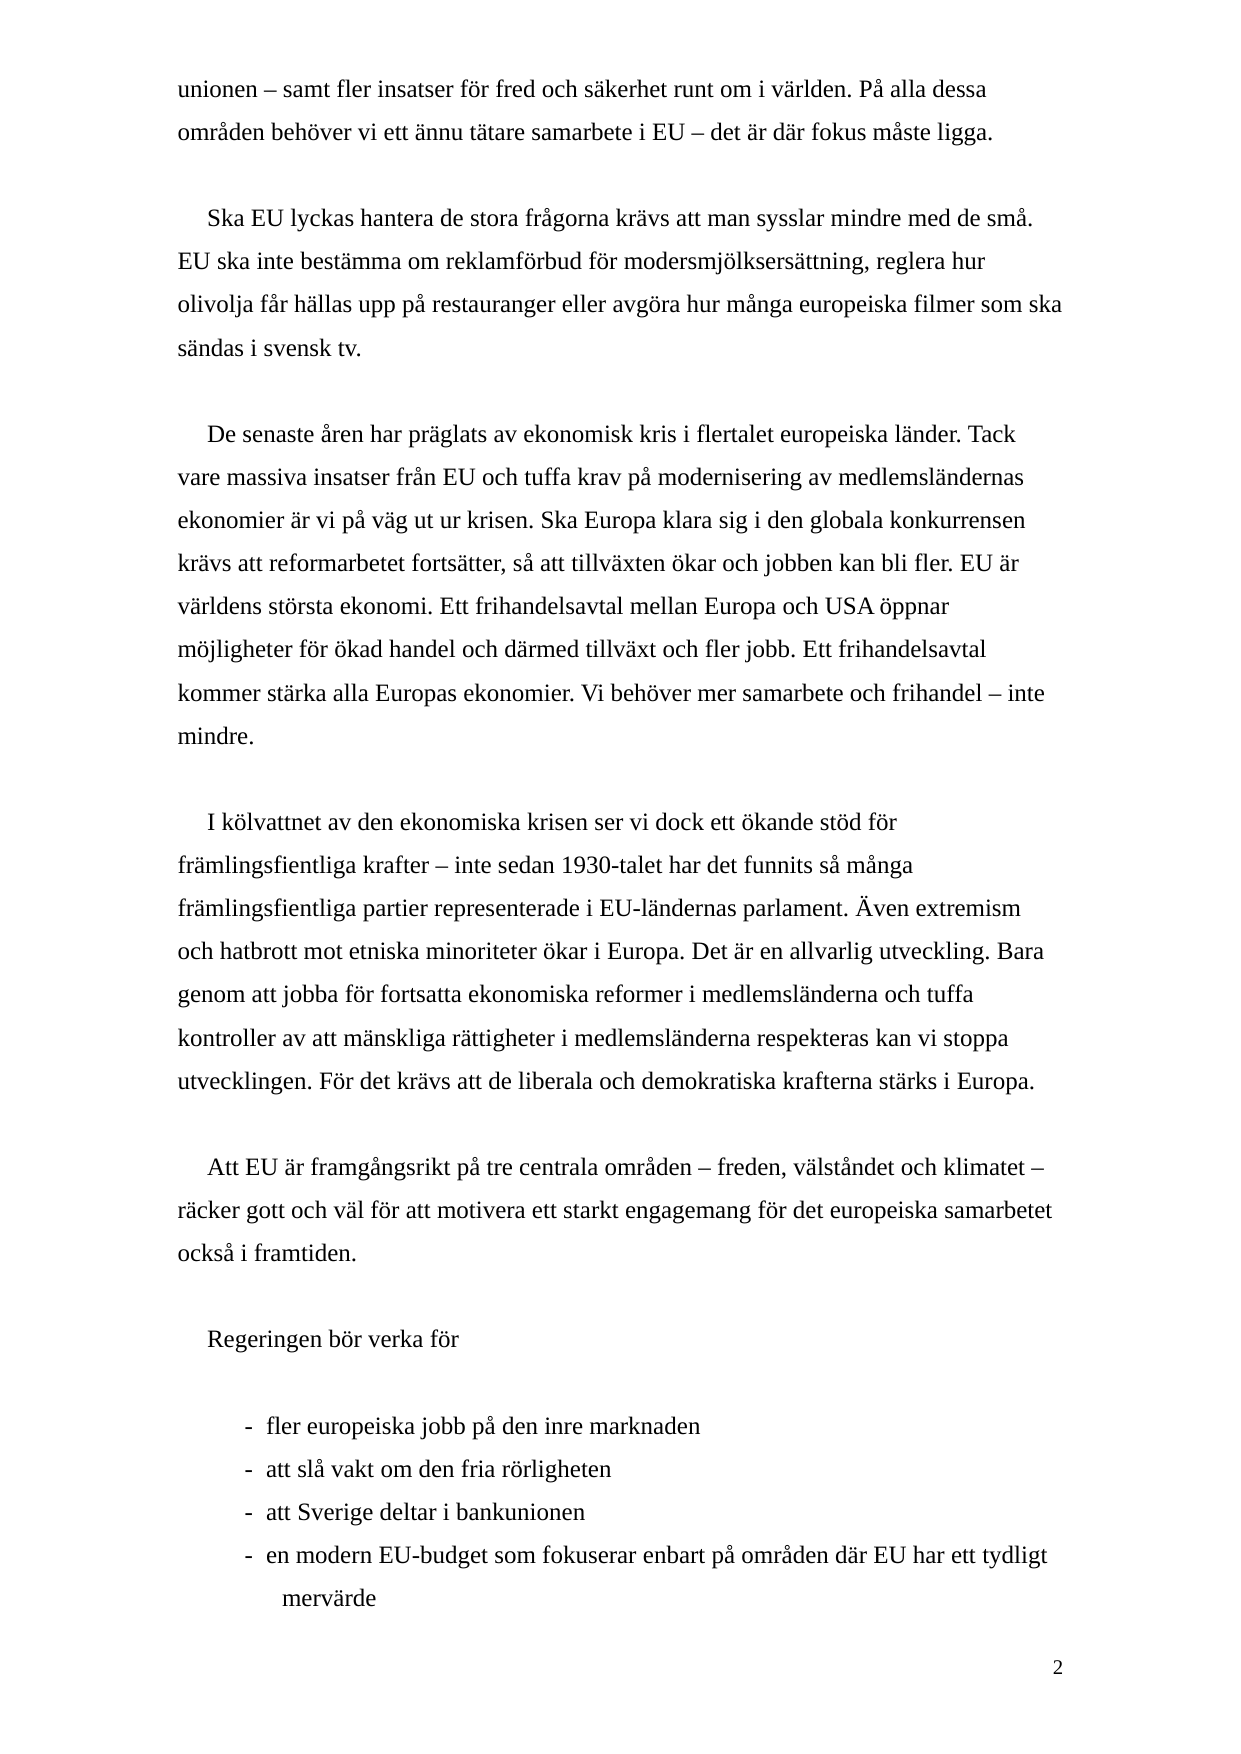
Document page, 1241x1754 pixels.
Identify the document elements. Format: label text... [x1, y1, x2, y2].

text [177, 74, 1063, 146]
list en modern EU-budget som fokuserar enbart på områden där EU har ett tydligt mervärde [244, 1540, 1063, 1612]
list fler europeiska jobb på den inre marknaden [244, 1411, 1063, 1439]
list att slå vakt om den fria rörligheten [244, 1454, 1063, 1483]
text De senaste åren har präglats av ekonomisk kris i flertalet europeiska länder. Tack vare massiva insatser från EU och tuffa krav på modernisering av medlemsländernas ekonomier är vi på väg ut ur krisen. Ska Europa klara sig i den globala konkurrensen krävs att reformarbetet fortsätter, så att tillväxten ökar och jobben kan bli fler. EU är världens största ekonomi. Ett frihandelsavtal mellan Europa och USA öppnar möjligheter för ökad handel och därmed tillväxt och fler jobb. Ett frihandelsavtal kommer stärka alla Europas ekonomier. Vi behöver mer samarbete och frihandel – inte mindre. [177, 419, 1063, 749]
text Att EU är framgångsrikt på tre centrala områden – freden, välståndet och klimatet – räcker gott och väl för att motivera ett starkt engagemang för det europeiska samarbetet också i framtiden. [177, 1152, 1063, 1267]
list att Sverige deltar i bankunionen [244, 1497, 1063, 1526]
text I kölvattnet av den ekonomiska krisen ser vi dock ett ökande stöd för främlingsfientliga krafter – inte sedan 1930-talet har det funnits så många främlingsfientliga partier representerade i EU-ländernas parlament. Även extremism och hatbrott mot etniska minoriteter ökar i Europa. Det är en allvarlig utveckling. Bara genom att jobba för fortsatta ekonomiska reformer i medlemsländerna och tuffa kontroller av att mänskliga rättigheter i medlemsländerna respekteras kan vi stoppa utvecklingen. För det krävs att de liberala och demokratiska krafterna stärks i Europa. [177, 807, 1063, 1094]
text Ska EU lyckas hantera de stora frågorna krävs att man sysslar mindre med de små. EU ska inte bestämma om reklamförbud för modersmjölksersättning, reglera hur olivolja får hällas upp på restauranger eller avgöra hur många europeiska filmer som ska sändas i svensk tv. [177, 203, 1063, 361]
text Regeringen bör verka för [177, 1324, 1063, 1353]
